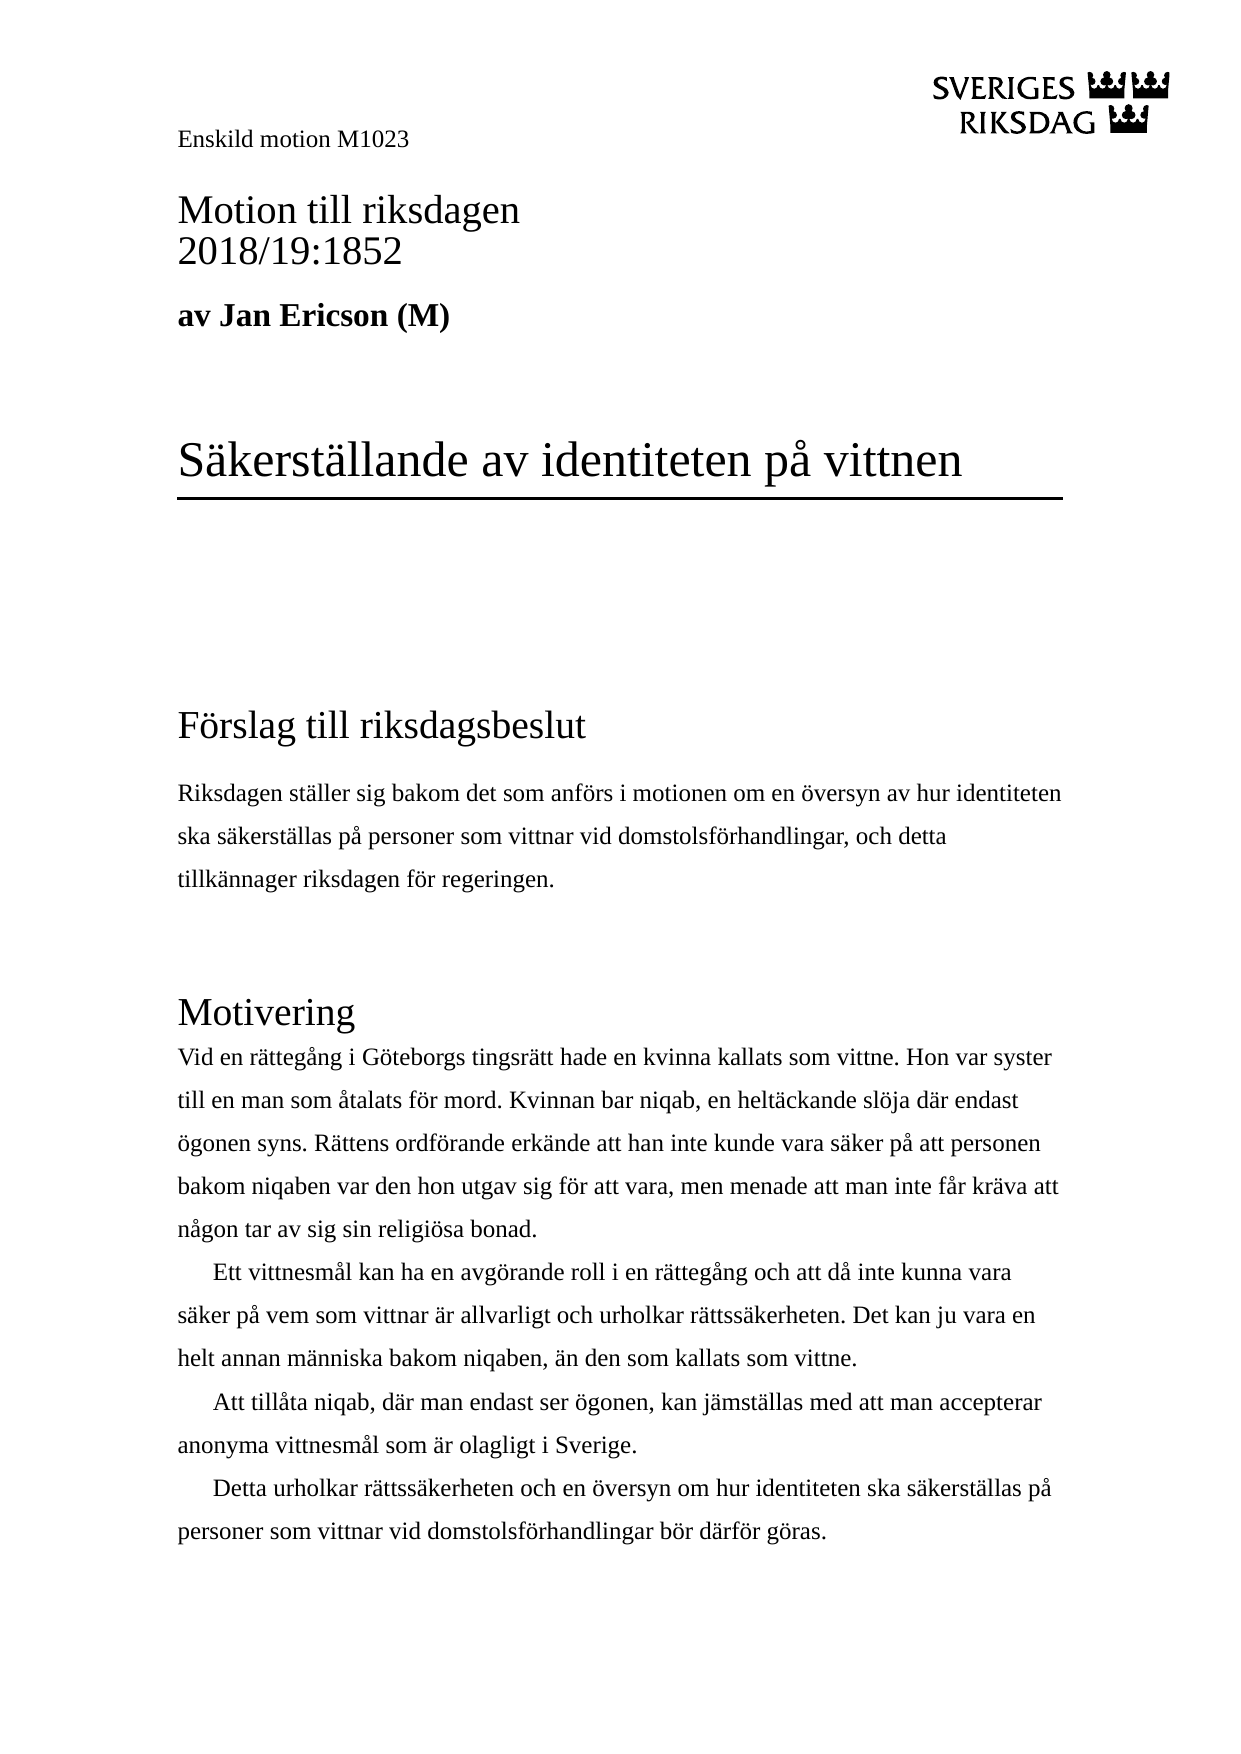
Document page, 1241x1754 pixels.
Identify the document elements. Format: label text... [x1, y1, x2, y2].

text Att tillåta niqab, där man endast ser ögonen, kan jämställas med att man accepterar anonyma vittnesmål som är olagligt i Sverige. [177, 1387, 1063, 1458]
text Ett vittnesmål kan ha en avgörande roll i en rättegång och att då inte kunna vara säker på vem som vittnar är allvarligt och urholkar rättssäkerheten. Det kan ju vara en helt annan människa bakom niqaben, än den som kallats som vittne. [177, 1257, 1063, 1372]
text Vid en rättegång i Göteborgs tingsrätt hade en kvinna kallats som vittne. Hon var syster till en man som åtalats för mord. Kvinnan bar niqab, en heltäckande slöja där endast ögonen syns. Rättens ordförande erkände att han inte kunde vara säker på att personen bakom niqaben var den hon utgav sig för att vara, men menade att man inte får kräva att någon tar av sig sin religiösa bonad. [177, 1042, 1063, 1243]
text Detta urholkar rättssäkerheten och en översyn om hur identiteten ska säkerställas på personer som vittnar vid domstolsförhandlingar bör därför göras. [177, 1473, 1063, 1545]
